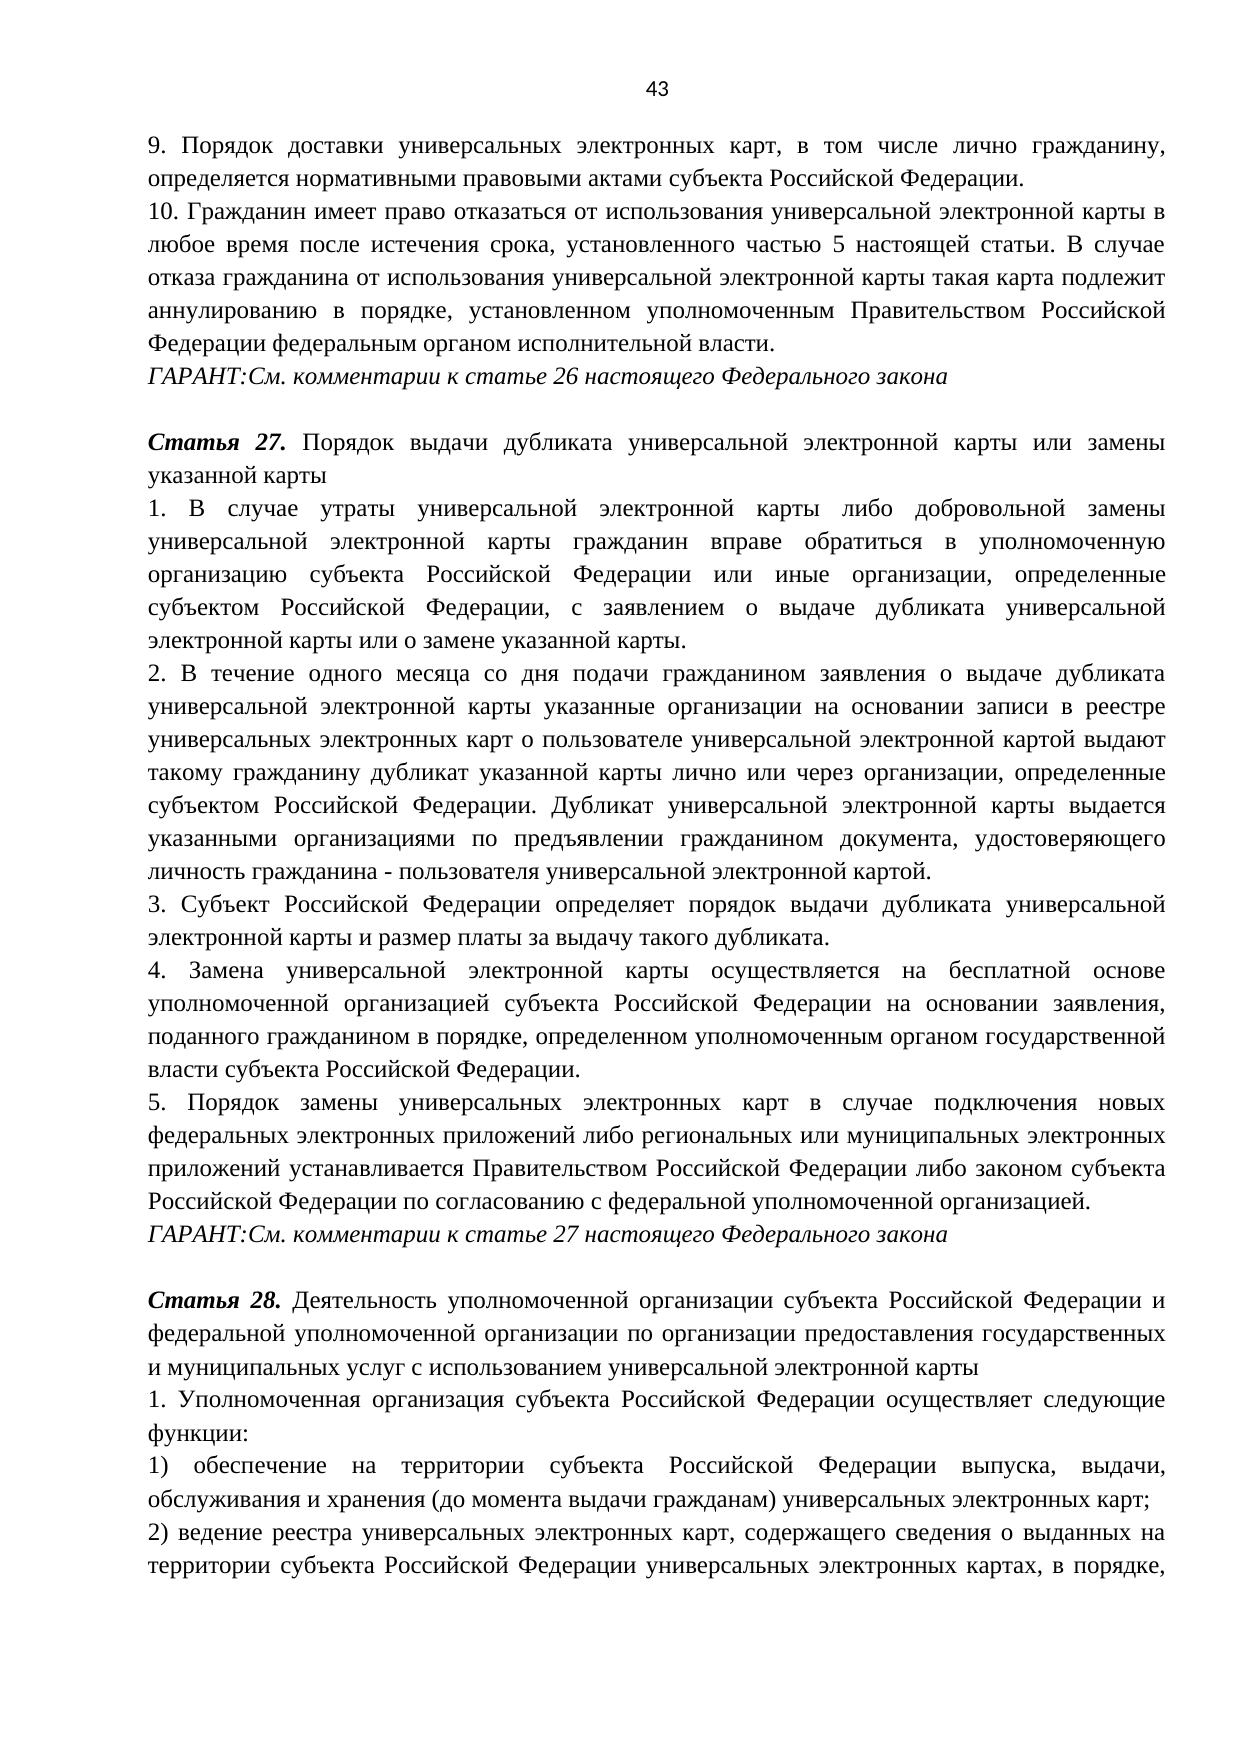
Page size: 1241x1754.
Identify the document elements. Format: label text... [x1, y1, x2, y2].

text 1. В случае утраты универсальной электронной карты либо добровольной замены универсальной электронной карты гражданин вправе обратиться в уполномоченную организацию субъекта Российской Федерации или иные организации, определенные субъектом Российской Федерации, с заявлением о выдаче дубликата универсальной электронной карты или о замене указанной карты. [148, 493, 1167, 654]
text 1. Уполномоченная организация субъекта Российской Федерации осуществляет следующие функции: [148, 1384, 1167, 1446]
text 1) обеспечение на территории субъекта Российской Федерации выпуска, выдачи, обслуживания и хранения (до момента выдачи гражданам) универсальных электронных карт; [148, 1451, 1167, 1512]
text 2. В течение одного месяца со дня подачи гражданином заявления о выдаче дубликата универсальной электронной карты указанные организации на основании записи в реестре универсальных электронных карт о пользователе универсальной электронной картой выдают такому гражданину дубликат указанной карты лично или через организации, определенные субъектом Российской Федерации. Дубликат универсальной электронной карты выдается указанными организациями по предъявлении гражданином документа, удостоверяющего личность гражданина - пользователя универсальной электронной картой. [148, 658, 1167, 885]
text ГАРАНТ:См. комментарии к статье 27 настоящего Федерального закона [148, 1219, 1167, 1248]
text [148, 1517, 1167, 1578]
text Статья 28. Деятельность уполномоченной организации субъекта Российской Федерации и федеральной уполномоченной организации по организации предоставления государственных и муниципальных услуг с использованием универсальной электронной карты [148, 1286, 1167, 1380]
text 10. Гражданин имеет право отказаться от использования универсальной электронной карты в любое время после истечения срока, установленного частью 5 настоящей статьи. В случае отказа гражданина от использования универсальной электронной карты такая карта подлежит аннулированию в порядке, установленном уполномоченным Правительством Российской Федерации федеральным органом исполнительной власти. [148, 196, 1167, 357]
text 3. Субъект Российской Федерации определяет порядок выдачи дубликата универсальной электронной карты и размер платы за выдачу такого дубликата. [148, 889, 1167, 951]
text 5. Порядок замены универсальных электронных карт в случае подключения новых федеральных электронных приложений либо региональных или муниципальных электронных приложений устанавливается Правительством Российской Федерации либо законом субъекта Российской Федерации по согласованию с федеральной уполномоченной организацией. [148, 1087, 1167, 1215]
text 9. Порядок доставки универсальных электронных карт, в том числе лично гражданину, определяется нормативными правовыми актами субъекта Российской Федерации. [148, 130, 1167, 192]
text ГАРАНТ:См. комментарии к статье 26 настоящего Федерального закона [148, 361, 1167, 390]
text 4. Замена универсальной электронной карты осуществляется на бесплатной основе уполномоченной организацией субъекта Российской Федерации на основании заявления, поданного гражданином в порядке, определенном уполномоченным органом государственной власти субъекта Российской Федерации. [148, 955, 1167, 1083]
text Статья 27. Порядок выдачи дубликата универсальной электронной карты или замены указанной карты [148, 427, 1167, 489]
